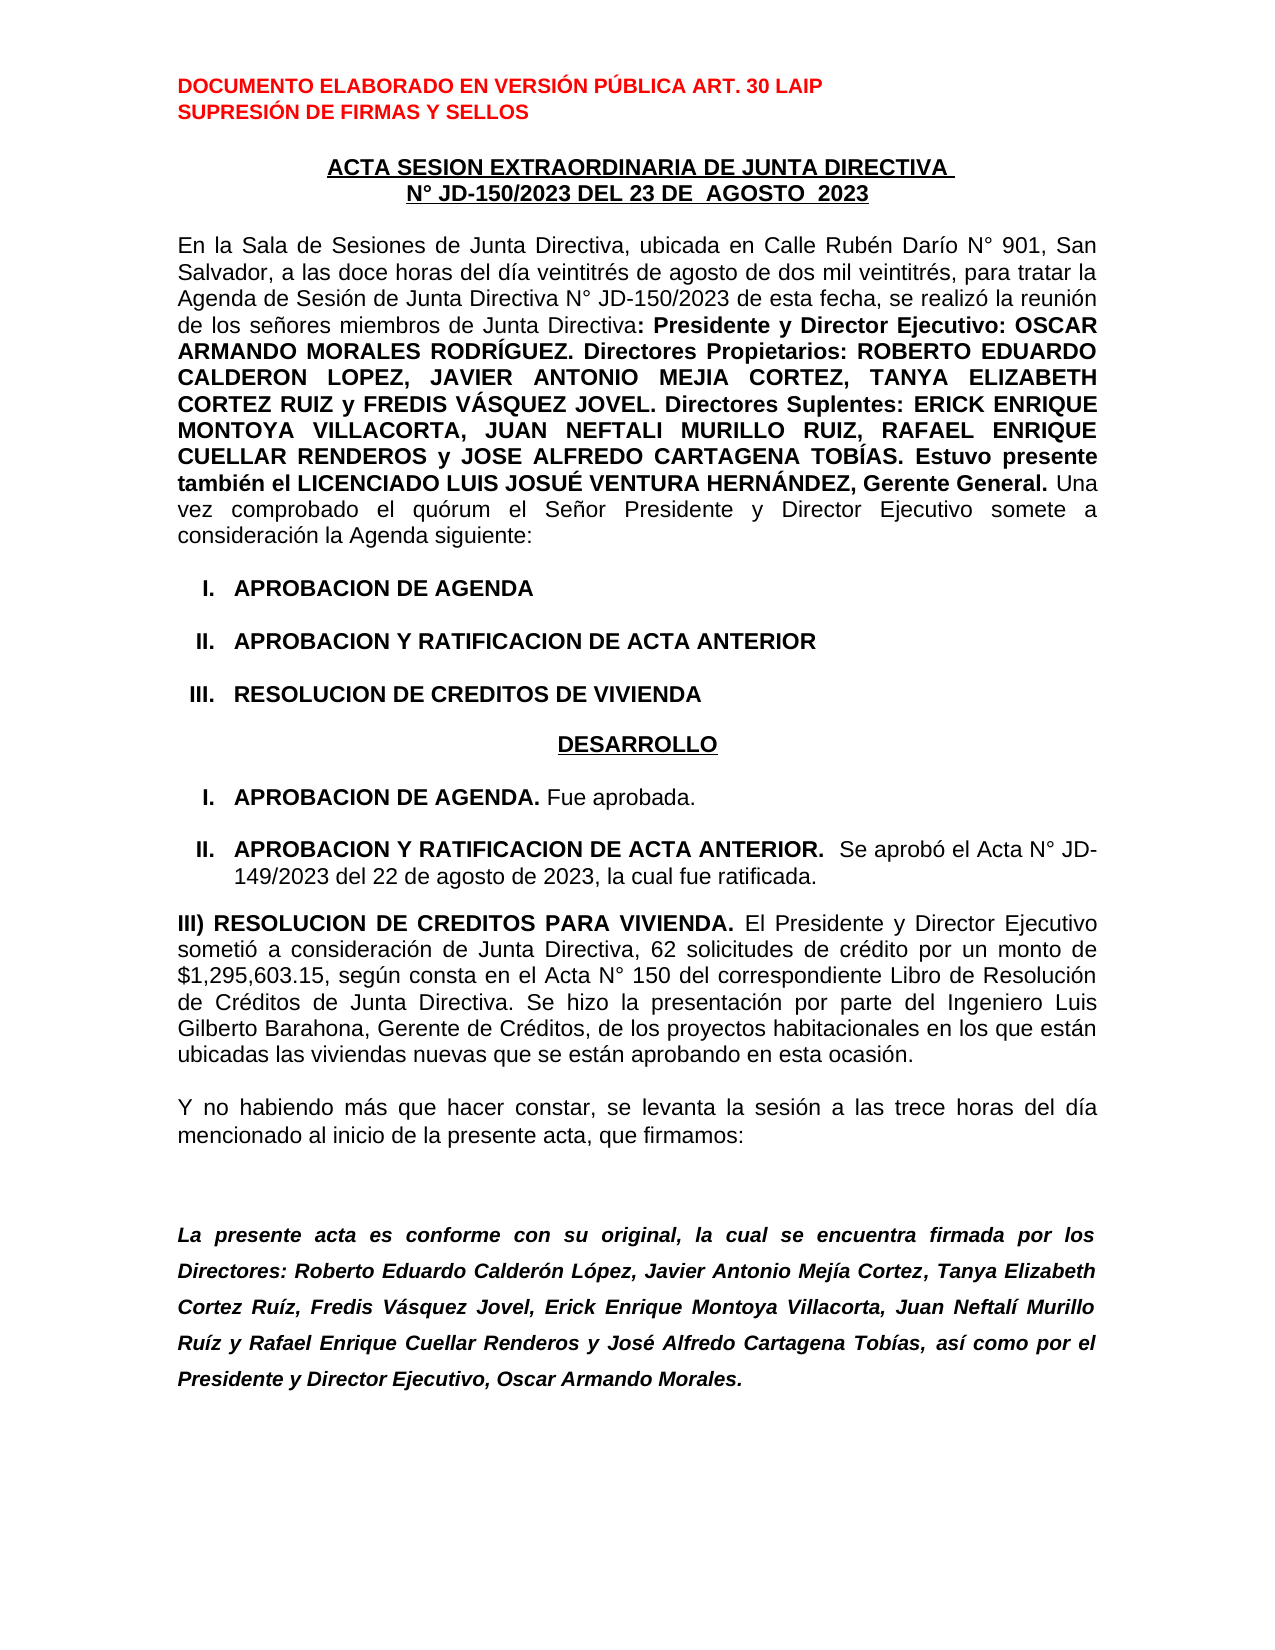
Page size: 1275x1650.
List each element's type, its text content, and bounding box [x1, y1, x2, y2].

list III) RESOLUCION DE CREDITOS PARA VIVIENDA. El Presidente y Director Ejecutivo sometió a consideración de Junta Directiva, 62 solicitudes de crédito por un monto de $1,295,603.15, según consta en el Acta N° 150 del correspondiente Libro de Resolución de Créditos de Junta Directiva. Se hizo la presentación por parte del Ingeniero Luis Gilberto Barahona, Gerente de Créditos, de los proyectos habitacionales en los que están ubicadas las viviendas nuevas que se están aprobando en esta ocasión. [177, 909, 1098, 1068]
text La presente acta es conforme con su original, la cual se encuentra firmada por los Directores: Roberto Eduardo Calderón López, Javier Antonio Mejía Cortez, Tanya Elizabeth Cortez Ruíz, Fredis Vásquez Jovel, Erick Enrique Montoya Villacorta, Juan Neftalí Murillo Ruíz y Rafael Enrique Cuellar Renderos y José Alfredo Cartagena Tobías, así como por el Presidente y Director Ejecutivo, Oscar Armando Morales. [177, 1223, 1098, 1391]
text ACTA SESION EXTRAORDINARIA DE JUNTA DIRECTIVA [177, 153, 1098, 180]
list RESOLUCION DE CREDITOS DE VIVIENDA [215, 681, 1098, 707]
list APROBACION Y RATIFICACION DE ACTA ANTERIOR [215, 628, 1098, 654]
text En la Sala de Sesiones de Junta Directiva, ubicada en Calle Rubén Darío N° 901, San Salvador, a las doce horas del día veintitrés de agosto de dos mil veintitrés, para tratar la Agenda de Sesión de Junta Directiva N° JD-150/2023 de esta fecha, se realizó la reunión de los señores miembros de Junta Directiva: Presidente y Director Ejecutivo: OSCAR ARMANDO MORALES RODRÍGUEZ. Directores Propietarios: ROBERTO EDUARDO CALDERON LOPEZ, JAVIER ANTONIO MEJIA CORTEZ, TANYA ELIZABETH CORTEZ RUIZ y FREDIS VÁSQUEZ JOVEL. Directores Suplentes: ERICK ENRIQUE MONTOYA VILLACORTA, JUAN NEFTALI MURILLO RUIZ, RAFAEL ENRIQUE CUELLAR RENDEROS y JOSE ALFREDO CARTAGENA TOBÍAS. Estuvo presente también el LICENCIADO LUIS JOSUÉ VENTURA HERNÁNDEZ, Gerente General. Una vez comprobado el quórum el Señor Presidente y Director Ejecutivo somete a consideración la Agenda siguiente: [177, 232, 1098, 549]
list APROBACION Y RATIFICACION DE ACTA ANTERIOR Se aprobó el Acta N° JD-149/2023 del 22 de agosto de 2023, la cual fue ratificada. [215, 836, 1098, 889]
list APROBACION DE AGENDA. Fue aprobada. [215, 783, 1098, 810]
text Y no habiendo más que hacer constar, se levanta la sesión a las trece horas del día mencionado al inicio de la presente acta, que firmamos: [177, 1094, 1098, 1149]
text DESARROLLO [177, 731, 1098, 757]
list APROBACION DE AGENDA [215, 575, 1098, 601]
text N° JD-150/2023 DEL 23 DE AGOSTO 2023 [177, 180, 1098, 206]
